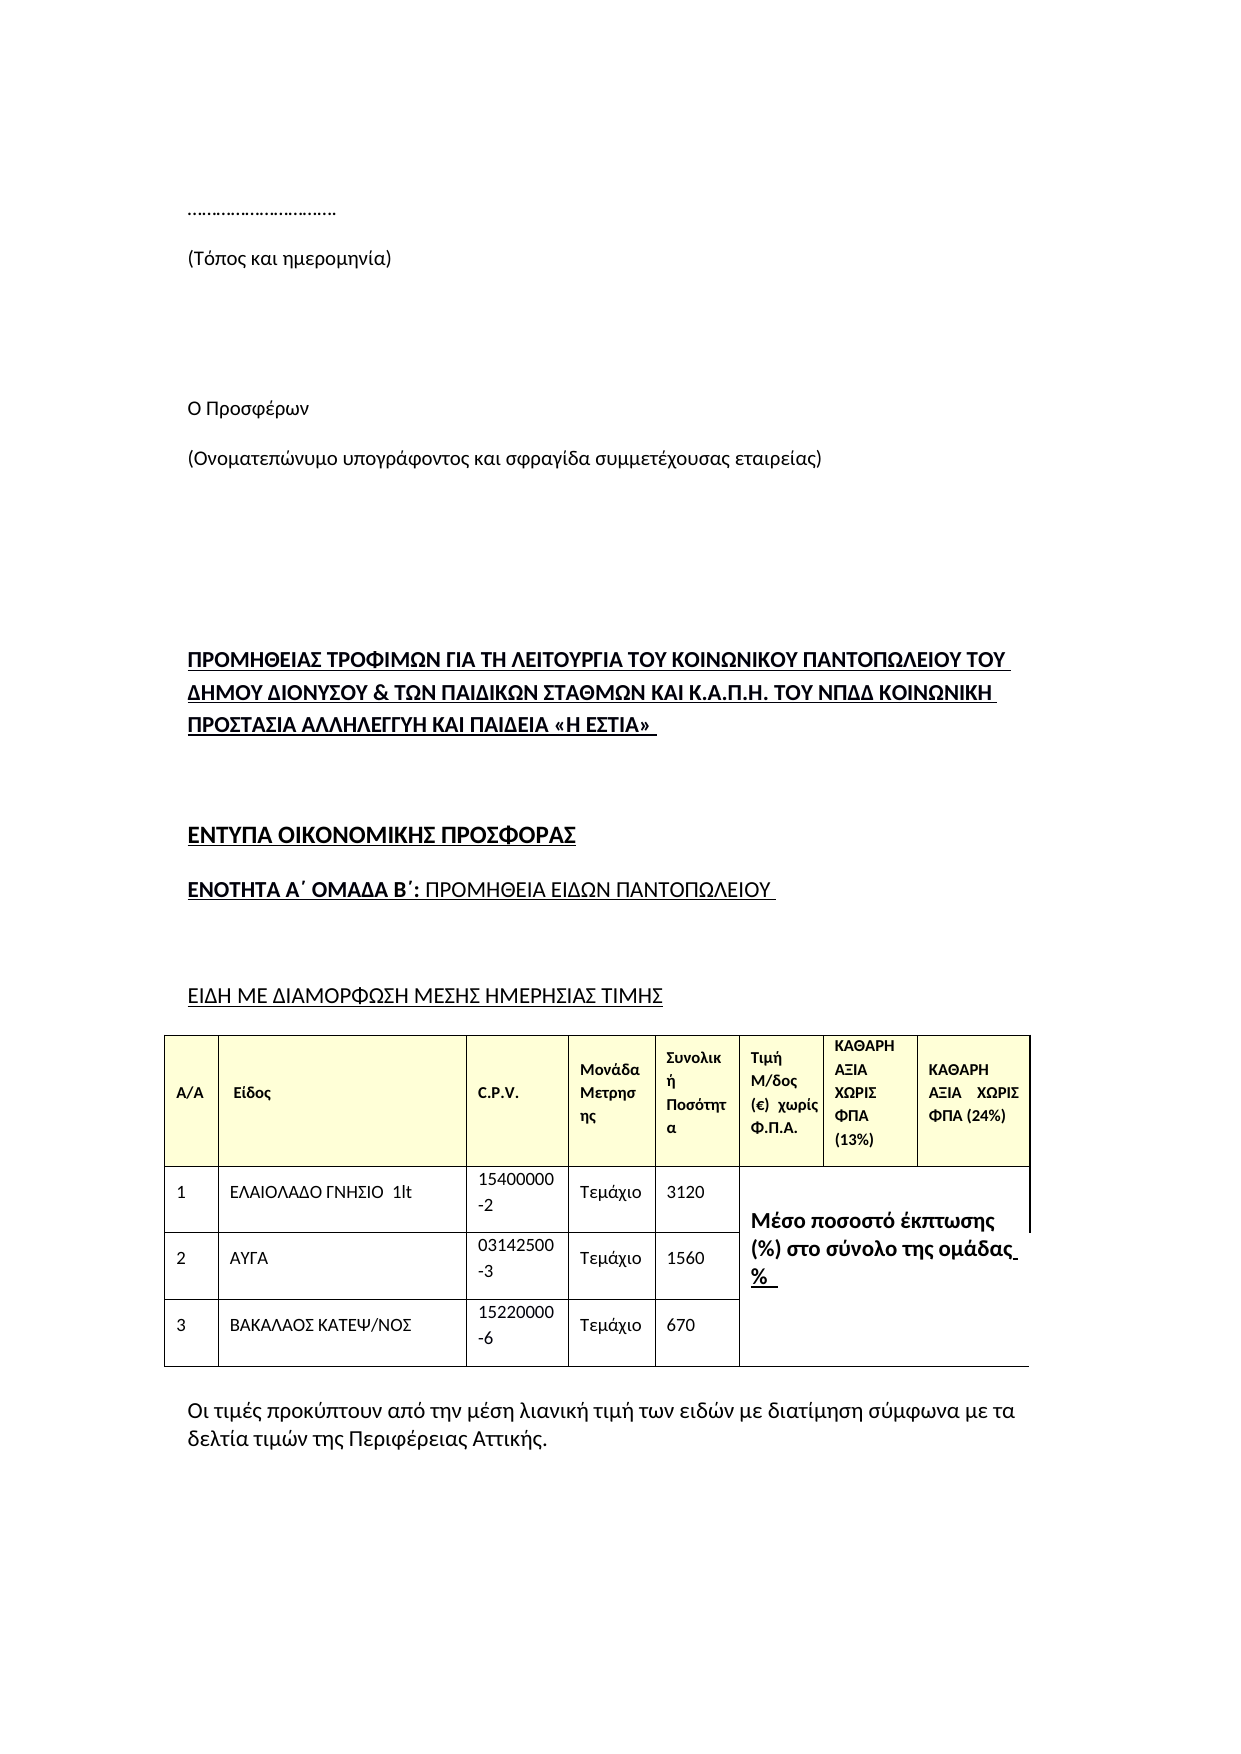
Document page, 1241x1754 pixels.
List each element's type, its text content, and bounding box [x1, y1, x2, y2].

table_cell Τεμάχιο [569, 1300, 655, 1366]
text (Ονοματεπώνυμο υπογράφοντος και σφραγίδα συμμετέχουσας εταιρείας) [187, 446, 1053, 471]
text (Τόπος και ημερομηνία) [187, 246, 1053, 271]
table_cell Μέσο ποσοστό έκπτωσης (%) στο σύνολο της ομάδας % [740, 1167, 1030, 1366]
table_header Μονάδα Μετρησης [569, 1036, 655, 1166]
table_cell 1 [165, 1167, 218, 1232]
table_cell Τεμάχιο [569, 1233, 655, 1299]
table_cell 670 [656, 1300, 739, 1366]
table_header C.P.V. [467, 1036, 568, 1166]
table_cell ΒΑΚΑΛΑΟΣ ΚΑΤΕΨ/ΝΟΣ [219, 1300, 466, 1366]
text Οι τιμές προκύπτουν από την μέση λιανική τιμή των ειδών με διατίμηση σύμφωνα με τα δελτία τιμών της Περιφέρειας Αττικής. [187, 1396, 1053, 1452]
table_header ΚΑΘΑΡΗ ΑΞΙΑ ΧΩΡΙΣ ΦΠΑ (13%) [824, 1036, 917, 1166]
text ΕΝΤΥΠΑ ΟΙΚΟΝΟΜΙΚΗΣ ΠΡΟΣΦΟΡΑΣ [187, 819, 1053, 849]
table_header Είδος [219, 1036, 466, 1166]
text Ο Προσφέρων [187, 396, 1053, 421]
table_cell 03142500-3 [467, 1233, 568, 1299]
table_header ΚΑΘΑΡΗ ΑΞΙΑ ΧΩΡΙΣ ΦΠΑ (24%) [918, 1036, 1029, 1166]
table_header Α/Α [165, 1036, 218, 1166]
text ΕΙΔΗ ΜΕ ΔΙΑΜΟΡΦΩΣΗ ΜΕΣΗΣ ΗΜΕΡΗΣΙΑΣ ΤΙΜΗΣ [187, 982, 1053, 1009]
table_cell 15400000-2 [467, 1167, 568, 1232]
table_header Συνολική Ποσότητα [656, 1036, 739, 1166]
text ΕΝΟΤΗΤΑ Α΄ ΟΜΑΔΑ Β΄: ΠΡΟΜΗΘΕΙΑ ΕΙΔΩΝ ΠΑΝΤΟΠΩΛΕΙΟΥ [187, 875, 1053, 903]
table_cell 1560 [656, 1233, 739, 1299]
table_header Τιμή Μ/δος (€) χωρίς Φ.Π.Α. [740, 1036, 823, 1166]
table_cell ΕΛΑΙΌΛΑΔΟ ΓΝΗΣΙΟ 1lt [219, 1167, 466, 1232]
table_cell 2 [165, 1233, 218, 1299]
table_cell 3120 [656, 1167, 739, 1232]
table_cell ΑΥΓΑ [219, 1233, 466, 1299]
text ΠΡΟΜΗΘΕΙΑΣ ΤΡΟΦΙΜΩΝ ΓΙΑ ΤΗ ΛΕΙΤΟΥΡΓΙΑ ΤΟΥ ΚΟΙΝΩΝΙΚΟΥ ΠΑΝΤΟΠΩΛΕΙΟΥ ΤΟΥ ΔΗΜΟΥ ΔΙΟΝΥΣΟΥ & ΤΩΝ ΠΑΙΔΙΚΩΝ ΣΤΑΘΜΩΝ ΚΑΙ Κ.Α.Π.Η. ΤΟΥ ΝΠΔΔ ΚΟΙΝΩΝΙΚΗ ΠΡΟΣΤΑΣΙΑ ΑΛΛΗΛΕΓΓΥΗ ΚΑΙ ΠΑΙΔΕΙΑ «Η ΕΣΤΙΑ» [187, 646, 1053, 738]
table_cell 15220000-6 [467, 1300, 568, 1366]
table_cell Τεμάχιο [569, 1167, 655, 1232]
table_cell 3 [165, 1300, 218, 1366]
text …………………………. [187, 196, 1053, 221]
